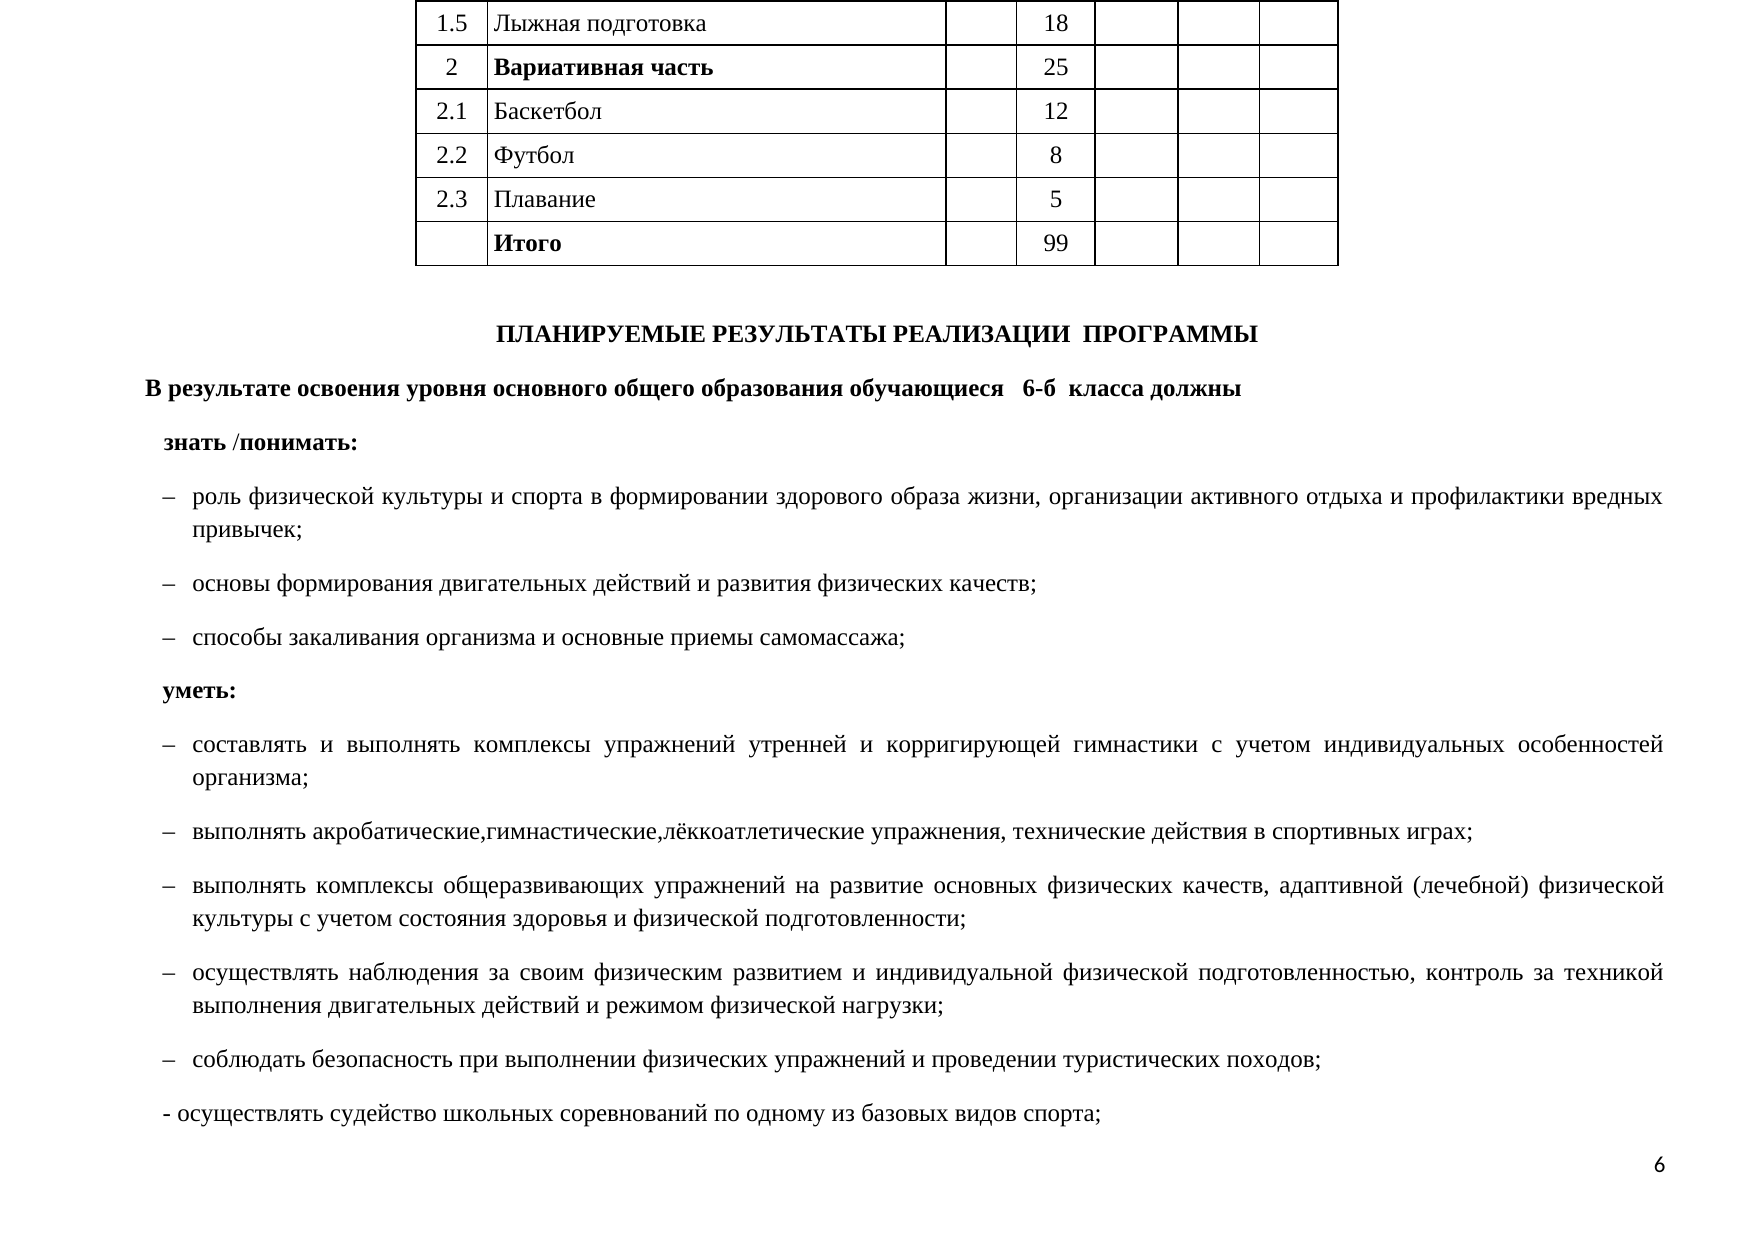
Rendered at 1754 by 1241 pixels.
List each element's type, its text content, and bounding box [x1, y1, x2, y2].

table_cell [1260, 90, 1337, 132]
table_cell 2.2 [417, 134, 487, 177]
table_cell Футбол [488, 134, 945, 177]
text В результате освоения уровня основного общего образования обучающиеся 6-б класса должны [89, 373, 1665, 402]
table_cell [1096, 222, 1177, 264]
table_cell Плавание [488, 178, 945, 221]
table_cell [947, 134, 1016, 177]
text – осуществлять наблюдения за своим физическим развитием и индивидуальной физической подготовленностью, контроль за техникой выполнения двигательных действий и режимом физической нагрузки; [162, 957, 1665, 1019]
table_cell 25 [1017, 46, 1094, 88]
table_cell 18 [1017, 2, 1094, 44]
text – роль физической культуры и спорта в формировании здорового образа жизни, организации активного отдыха и профилактики вредных привычек; [162, 481, 1665, 543]
table_cell 2.1 [417, 90, 487, 132]
table_cell [947, 178, 1016, 221]
text – способы закаливания организма и основные приемы самомассажа; [162, 622, 1665, 650]
table_cell [947, 46, 1016, 88]
table_cell [1260, 222, 1337, 264]
table_cell Баскетбол [488, 90, 945, 132]
table_cell [947, 90, 1016, 132]
table_cell [1260, 2, 1337, 44]
text ПЛАНИРУЕМЫЕ РЕЗУЛЬТАТЫ РЕАЛИЗАЦИИ ПРОГРАММЫ [89, 319, 1665, 348]
text уметь: [162, 676, 1665, 704]
table_cell [1179, 2, 1259, 44]
table_cell [1179, 178, 1259, 221]
table_cell [1096, 90, 1177, 132]
table_cell 5 [1017, 178, 1094, 221]
table_cell [947, 2, 1016, 44]
text – основы формирования двигательных действий и развития физических качеств; [162, 568, 1665, 597]
table_cell [1096, 2, 1177, 44]
table_cell Вариативная часть [488, 46, 945, 88]
table_cell [1260, 178, 1337, 221]
table_cell 8 [1017, 134, 1094, 177]
table_cell [1179, 90, 1259, 132]
text знать /понимать: [89, 427, 1665, 456]
table_cell [1096, 46, 1177, 88]
text – выполнять акробатические,гимнастические,лёккоатлетические упражнения, технические действия в спортивных играх; [162, 816, 1665, 845]
table_cell [1260, 134, 1337, 177]
text – выполнять комплексы общеразвивающих упражнений на развитие основных физических качеств, адаптивной (лечебной) физической культуры с учетом состояния здоровья и физической подготовленности; [162, 870, 1665, 932]
table_cell Лыжная подготовка [488, 2, 945, 44]
table_cell 2 [417, 46, 487, 88]
table_cell Итого [488, 222, 945, 264]
table_cell [1096, 134, 1177, 177]
table_cell 12 [1017, 90, 1094, 132]
text – составлять и выполнять комплексы упражнений утренней и корригирующей гимнастики с учетом индивидуальных особенностей организма; [162, 729, 1665, 791]
table_cell [947, 222, 1016, 264]
table_cell [1179, 134, 1259, 177]
table_cell [1096, 178, 1177, 221]
text – соблюдать безопасность при выполнении физических упражнений и проведении туристических походов; [162, 1044, 1665, 1073]
table_cell [417, 222, 487, 264]
table_cell 99 [1017, 222, 1094, 264]
table_cell [1179, 46, 1259, 88]
table_cell 2.3 [417, 178, 487, 221]
table_cell 1.5 [417, 2, 487, 44]
table_cell [1179, 222, 1259, 264]
text - осуществлять судейство школьных соревнований по одному из базовых видов спорта; [162, 1098, 1665, 1126]
table_cell [1260, 46, 1337, 88]
